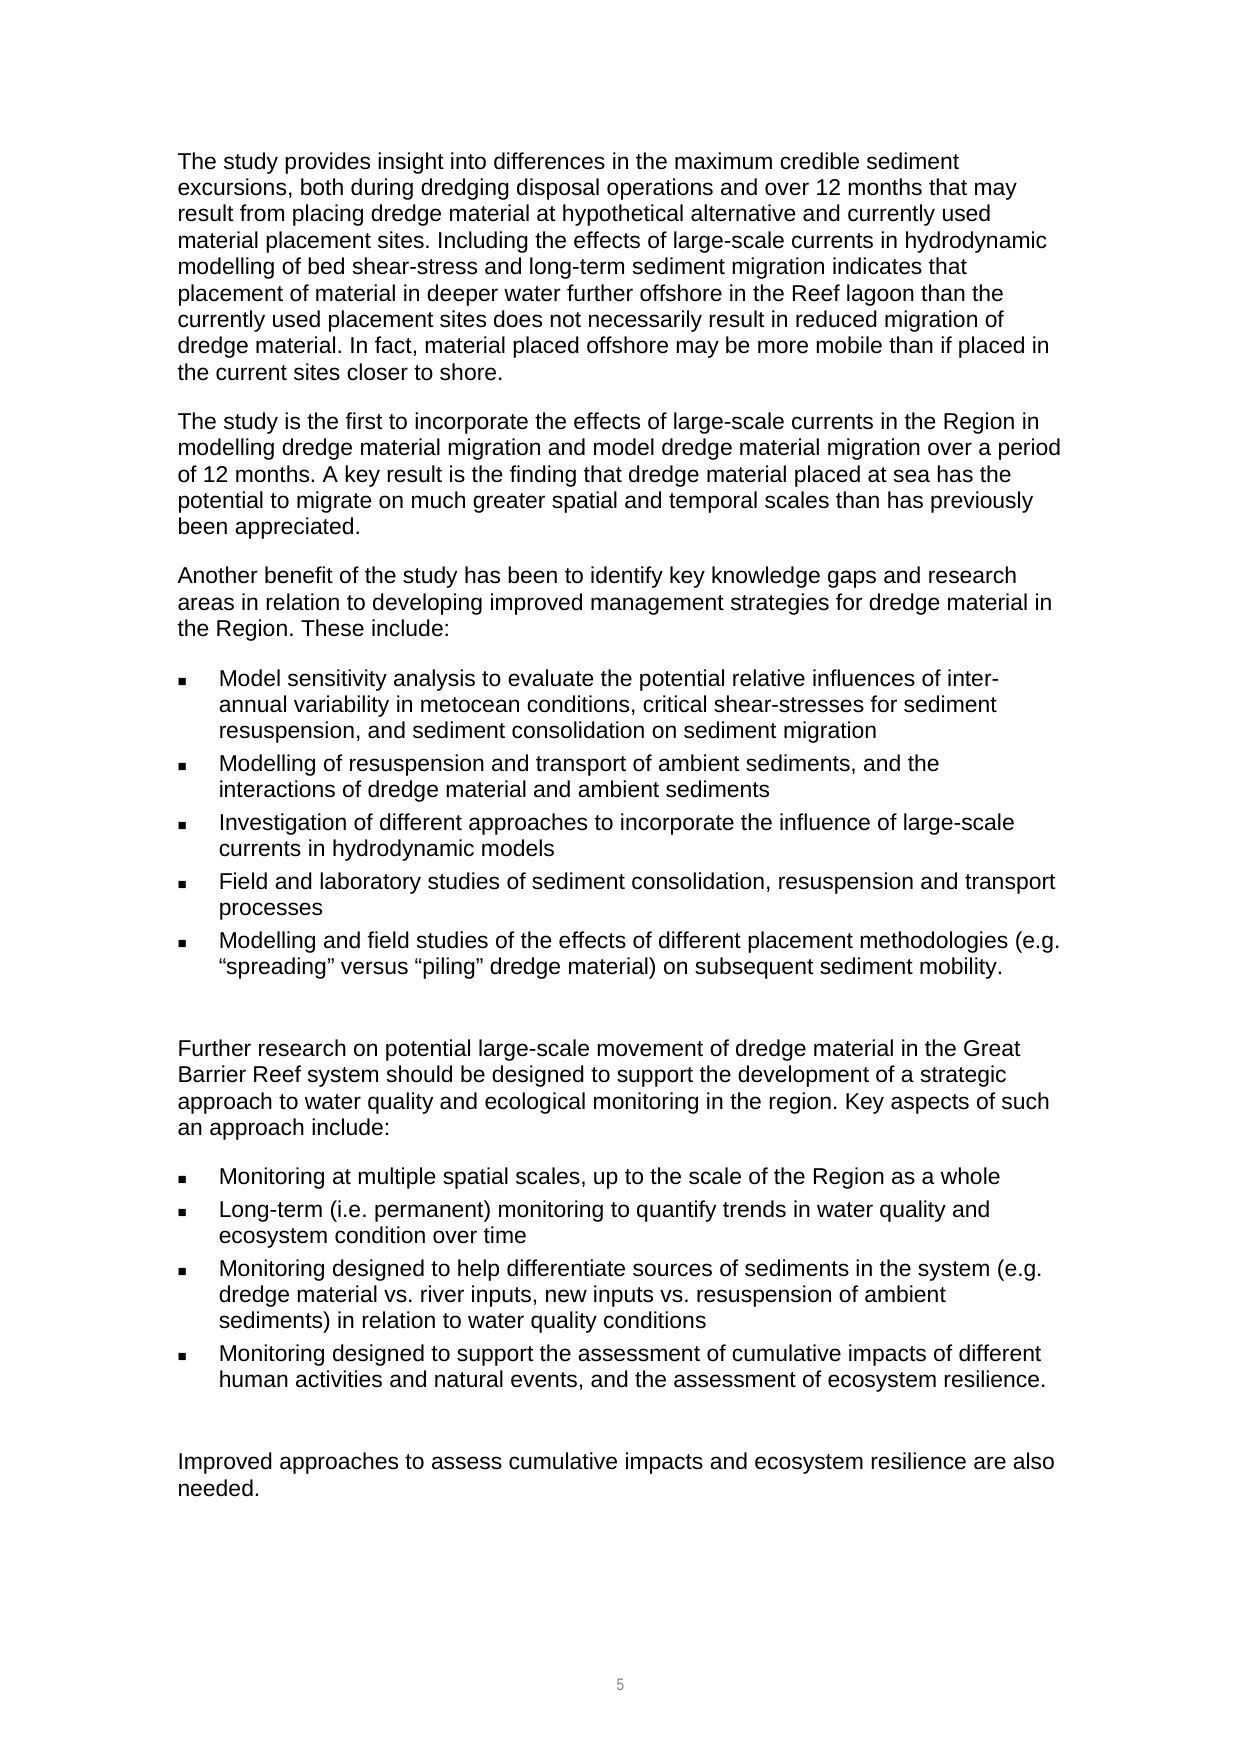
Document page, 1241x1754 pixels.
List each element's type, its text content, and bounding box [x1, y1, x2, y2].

text Another benefit of the study has been to identify key knowledge gaps and research areas in relation to developing improved management strategies for dredge material in the Region. These include: [177, 562, 1063, 642]
text Long-term (i.e. permanent) monitoring to quantify trends in water quality and ecosystem condition over time [177, 1196, 1063, 1248]
text Monitoring designed to support the assessment of cumulative impacts of different human activities and natural events, and the assessment of ecosystem resilience. [177, 1340, 1063, 1393]
text Modelling of resuspension and transport of ambient sediments, and the interactions of dredge material and ambient sediments [177, 750, 1063, 802]
text Field and laboratory studies of sediment consolidation, resuspension and transport processes [177, 868, 1063, 920]
text The study provides insight into differences in the maximum credible sediment excursions, both during dredging disposal operations and over 12 months that may result from placing dredge material at hypothetical alternative and currently used material placement sites. Including the effects of large-scale currents in hydrodynamic modelling of bed shear-stress and long-term sediment migration indicates that placement of material in deeper water further offshore in the Reef lagoon than the currently used placement sites does not necessarily result in reduced migration of dredge material. In fact, material placed offshore may be more mobile than if placed in the current sites closer to shore. [177, 148, 1063, 385]
text Further research on potential large-scale movement of dredge material in the Great Barrier Reef system should be designed to support the development of a strategic approach to water quality and ecological monitoring in the region. Key aspects of such an approach include: [177, 1035, 1063, 1140]
text Modelling and field studies of the effects of different placement methodologies (e.g. “spreading” versus “piling” dredge material) on subsequent sediment mobility. [177, 927, 1063, 979]
text Improved approaches to assess cumulative impacts and ecosystem resilience are also needed. [177, 1448, 1063, 1501]
text Monitoring at multiple spatial scales, up to the scale of the Region as a whole [177, 1163, 1063, 1189]
text The study is the first to incorporate the effects of large-scale currents in the Region in modelling dredge material migration and model dredge material migration over a period of 12 months. A key result is the finding that dredge material placed at sea has the potential to migrate on much greater spatial and temporal scales than has previously been appreciated. [177, 408, 1063, 539]
text Model sensitivity analysis to evaluate the potential relative influences of inter-annual variability in metocean conditions, critical shear-stresses for sediment resuspension, and sediment consolidation on sediment migration [177, 664, 1063, 743]
text Monitoring designed to help differentiate sources of sediments in the system (e.g. dredge material vs. river inputs, new inputs vs. resuspension of ambient sediments) in relation to water quality conditions [177, 1255, 1063, 1334]
text Investigation of different approaches to incorporate the influence of large-scale currents in hydrodynamic models [177, 809, 1063, 861]
